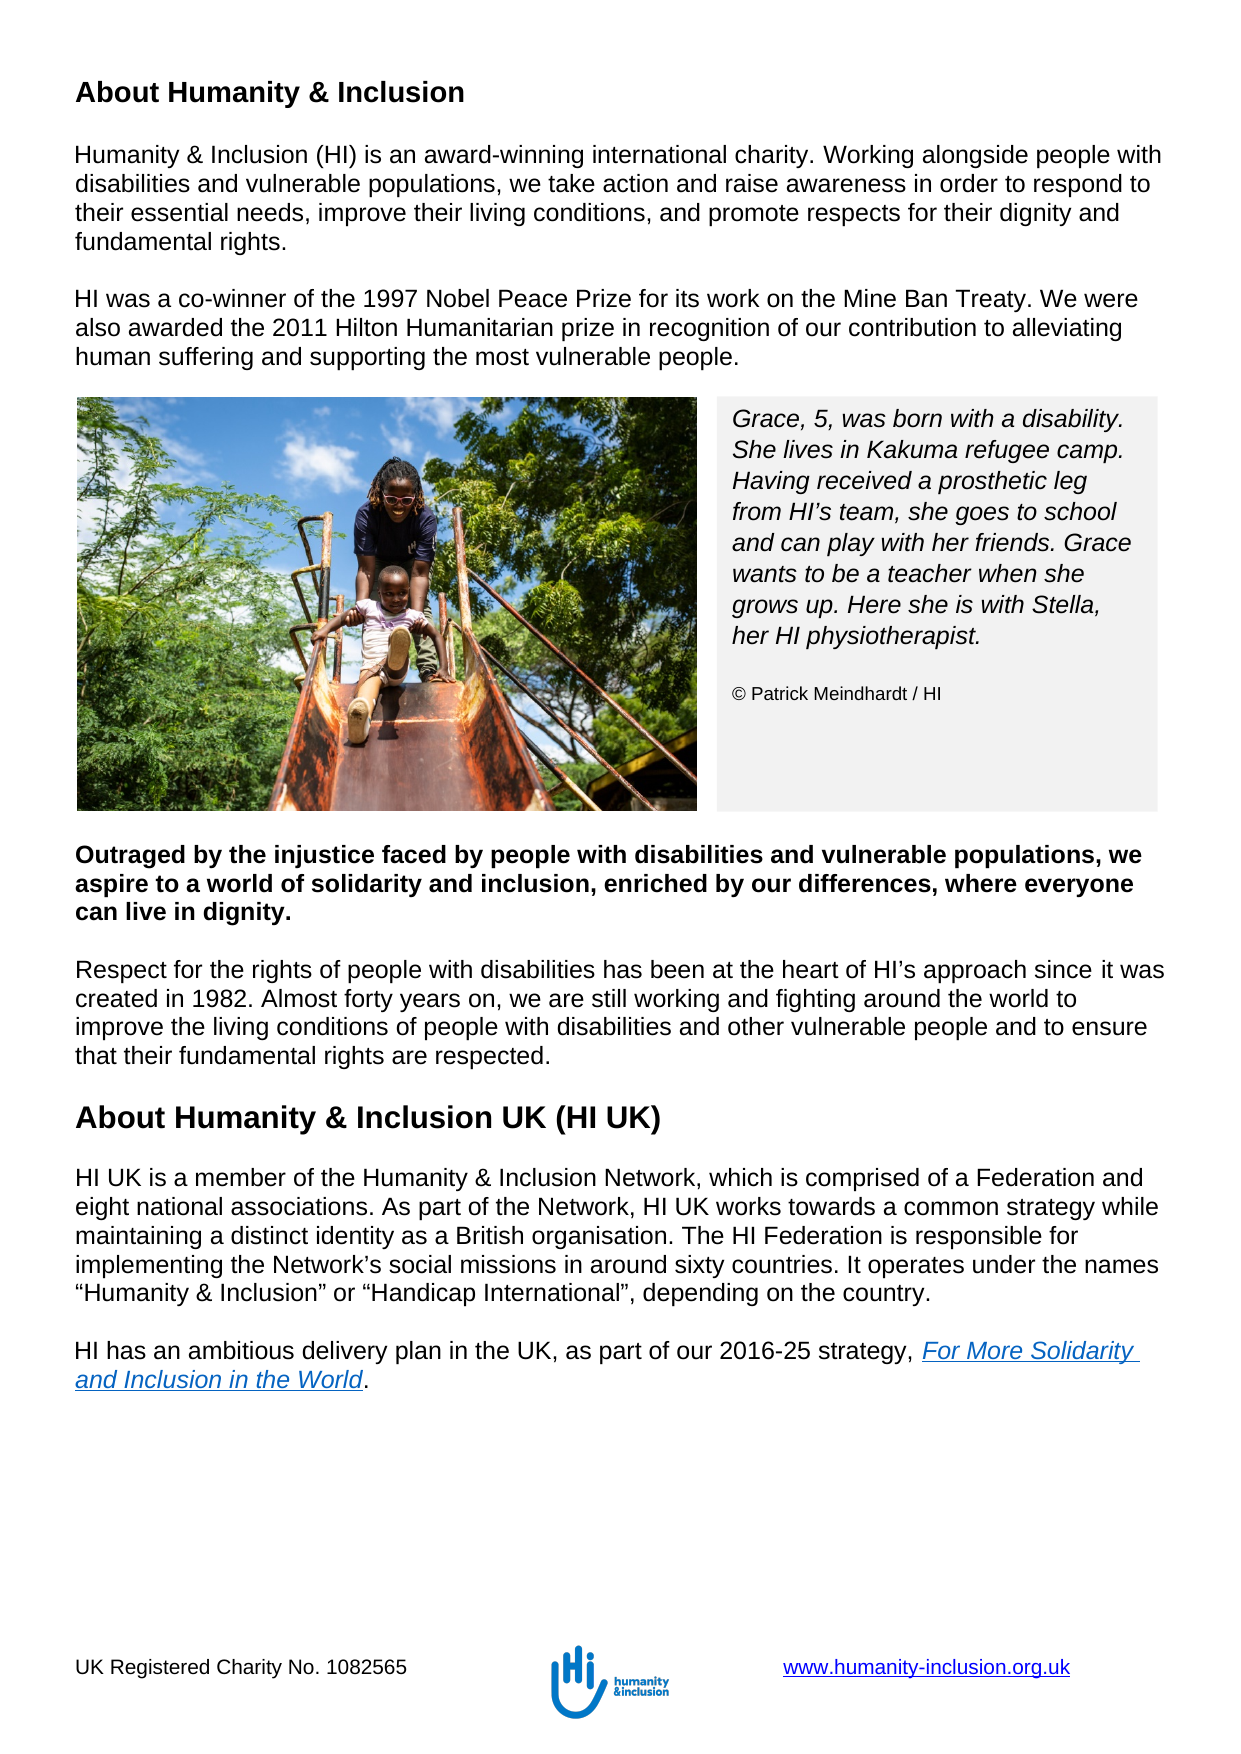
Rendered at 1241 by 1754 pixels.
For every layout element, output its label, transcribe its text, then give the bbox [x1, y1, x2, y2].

text Outraged by the injustice faced by people with disabilities and vulnerable populations, we aspire to a world of solidarity and inclusion, enriched by our differences, where everyone can live in dignity. [75, 840, 1165, 926]
text Humanity & Inclusion (HI) is an award-winning international charity. Working alongside people with disabilities and vulnerable populations, we take action and raise awareness in order to respond to their essential needs, improve their living conditions, and promote respects for their dignity and fundamental rights. [74, 140, 1165, 255]
subtitle About Humanity & Inclusion [75, 75, 1165, 108]
text HI UK is a member of the Humanity & Inclusion Network, which is comprised of a Federation and eight national associations. As part of the Network, HI UK works towards a common strategy while maintaining a distinct identity as a British organisation. The HI Federation is responsible for implementing the Network’s social missions in around sixty countries. It operates under the names “Humanity & Inclusion” or “Handicap International”, depending on the country. [75, 1163, 1165, 1307]
picture [541, 1635, 679, 1729]
text Respect for the rights of people with disabilities has been at the heart of HI’s approach since it was created in 1982. Almost forty years on, we are still working and fighting around the world to improve the living conditions of people with disabilities and other vulnerable people and to ensure that their fundamental rights are respected. [75, 955, 1165, 1070]
picture [77, 397, 697, 811]
text About Humanity & Inclusion UK (HI UK) [75, 1099, 1165, 1134]
text HI has an ambitious delivery plan in the UK, as part of our 2016-25 strategy, For More Solidarity and Inclusion in the World. [74, 1336, 1165, 1393]
text HI was a co-winner of the 1997 Nobel Peace Prize for its work on the Mine Ban Treaty. We were also awarded the 2011 Hilton Humanitarian prize in recognition of our contribution to alleviating human suffering and supporting the most vulnerable people. [74, 284, 1165, 370]
